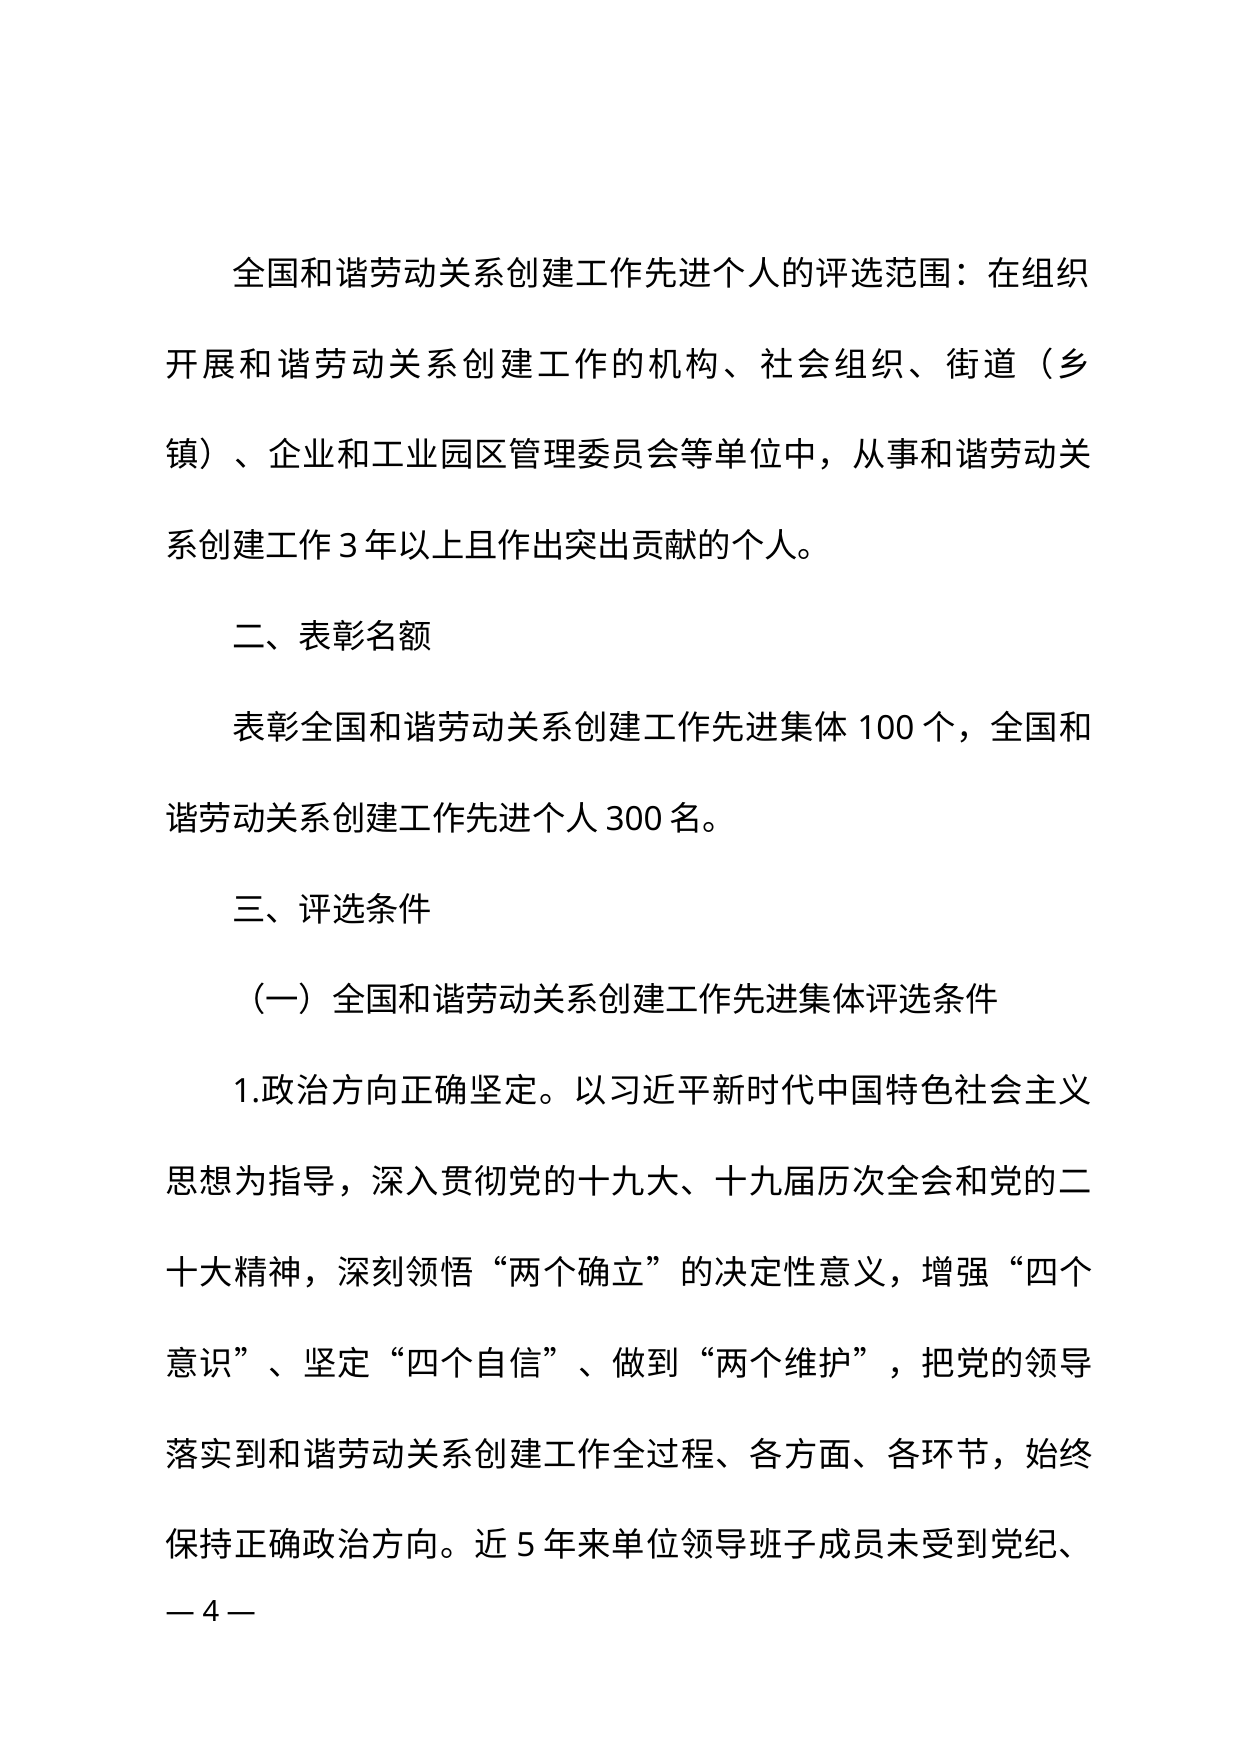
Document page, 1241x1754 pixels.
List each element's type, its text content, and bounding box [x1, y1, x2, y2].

text 表彰全国和谐劳动关系创建工作先进集体100个，全国和谐劳动关系创建工作先进个人300名。 [165, 679, 1093, 861]
text 全国和谐劳动关系创建工作先进个人的评选范围：在组织开展和谐劳动关系创建工作的机构、社会组织、街道（乡镇）、企业和工业园区管理委员会等单位中，从事和谐劳动关系创建工作3年以上且作出突出贡献的个人。 [165, 225, 1093, 588]
text （一）全国和谐劳动关系创建工作先进集体评选条件 [165, 952, 1093, 1043]
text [165, 1043, 1093, 1588]
text 二、表彰名额 [165, 588, 1093, 679]
text 三、评选条件 [165, 861, 1093, 952]
